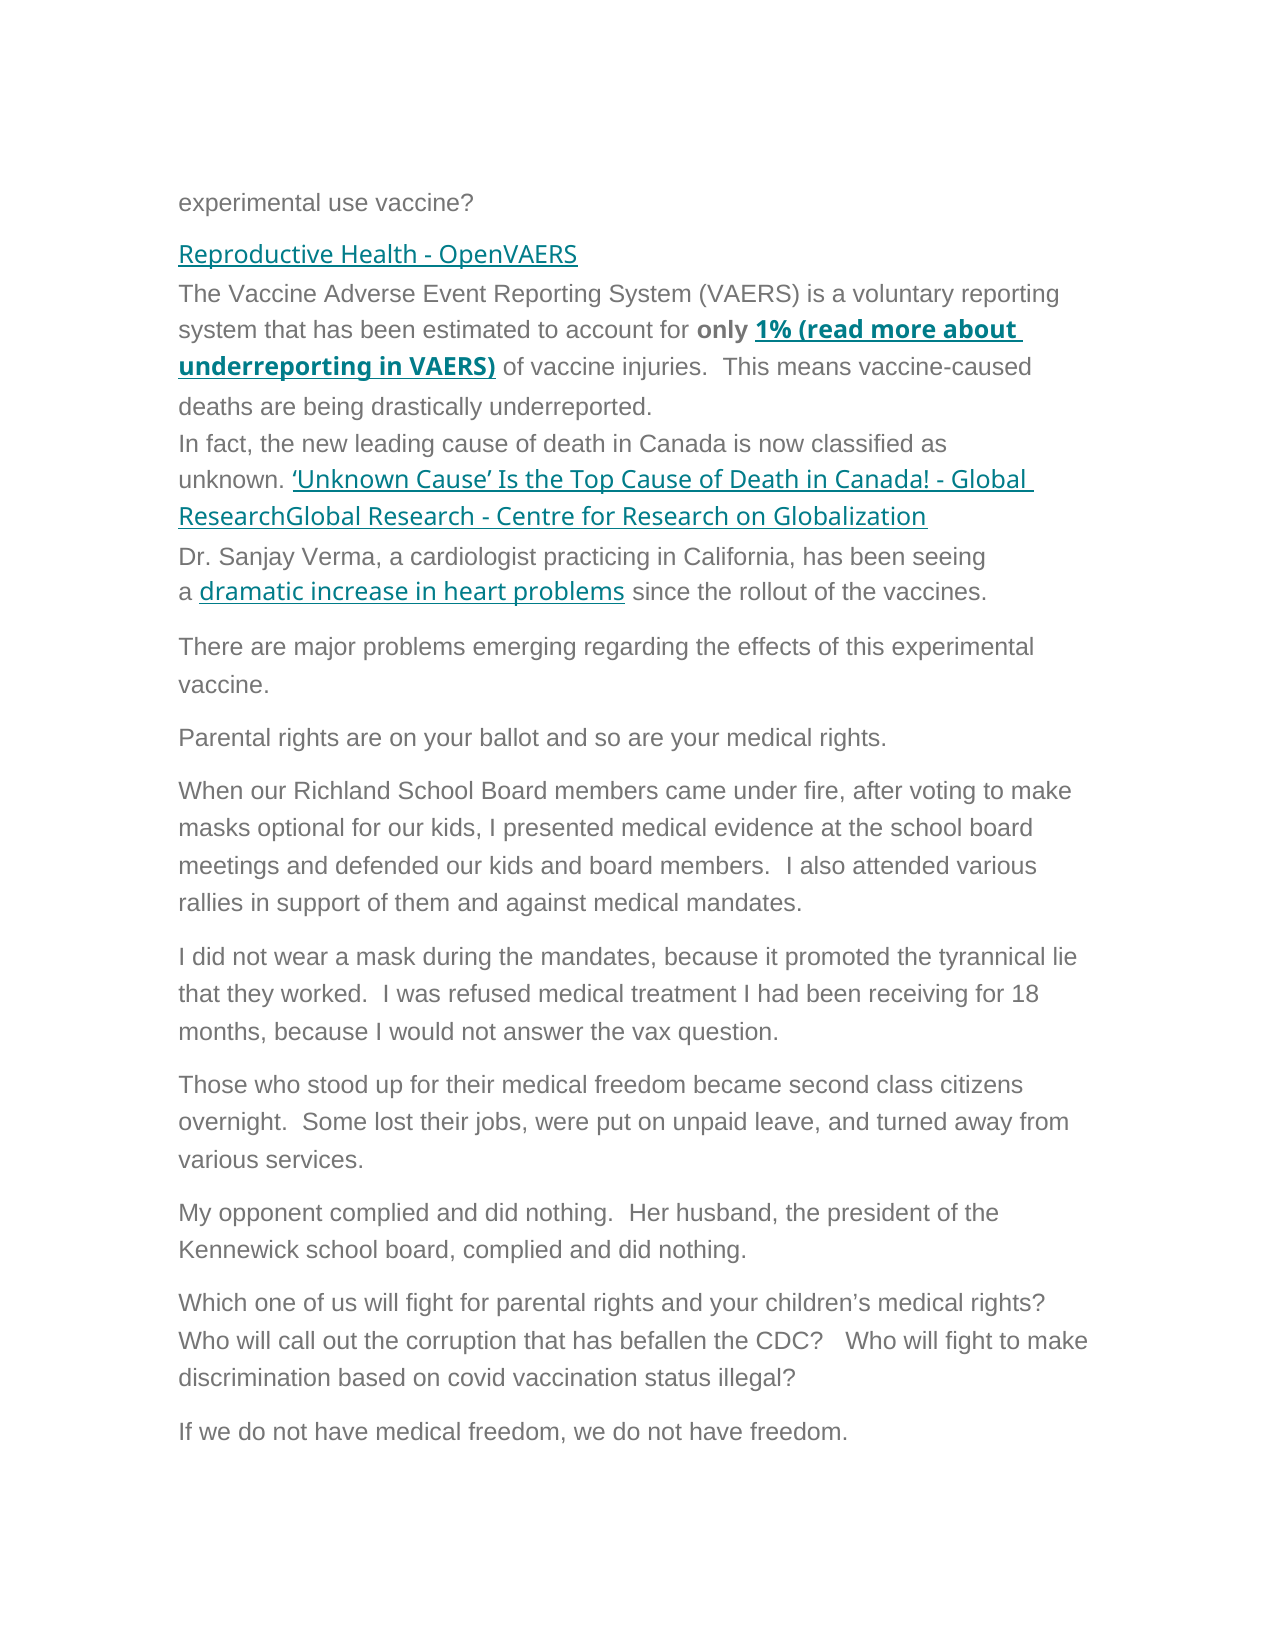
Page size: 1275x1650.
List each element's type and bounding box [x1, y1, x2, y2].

table_header [150, 150, 1125, 1475]
